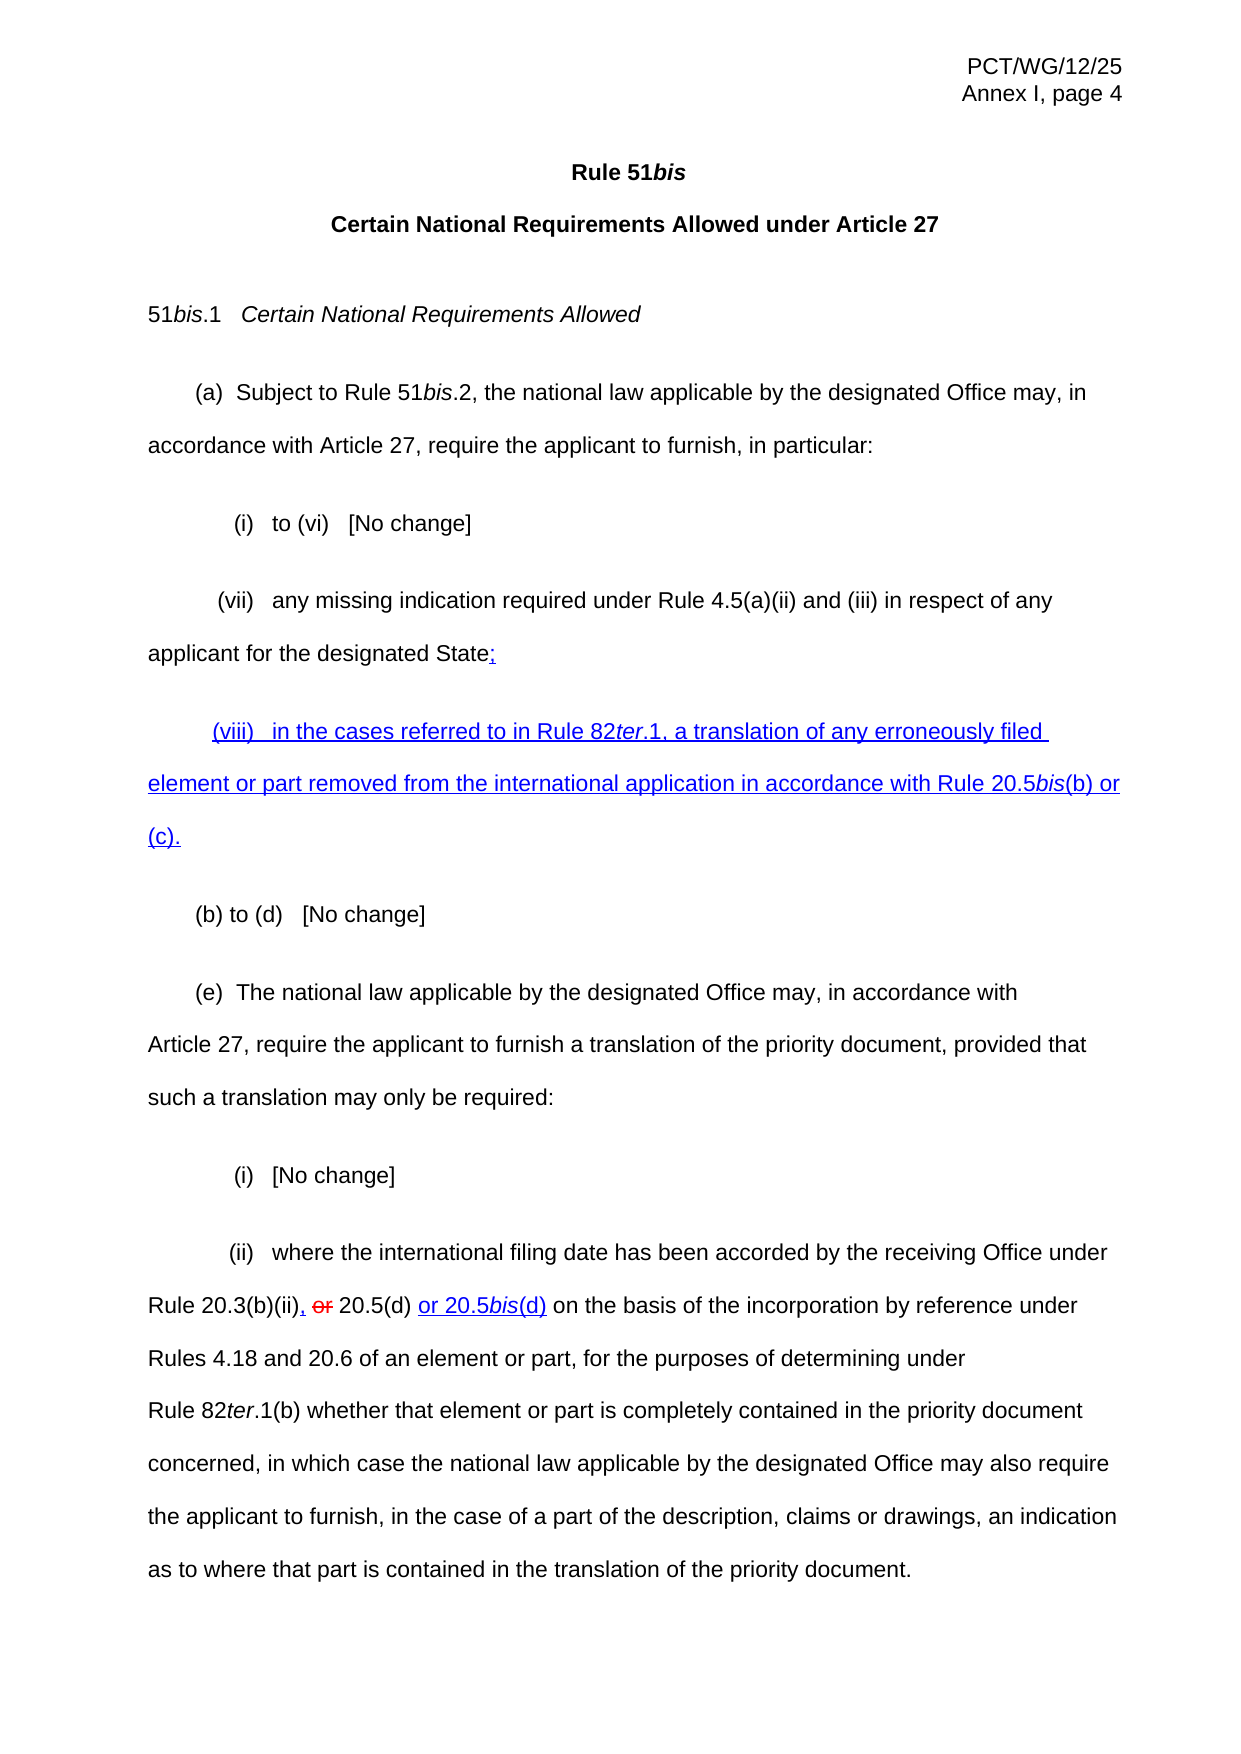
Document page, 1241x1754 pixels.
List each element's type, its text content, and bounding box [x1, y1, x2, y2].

text (i) to (vi) [No change] [148, 509, 1122, 536]
title Rule 51bis Certain National Requirements Allowed under Article 27 [148, 158, 1122, 238]
text (i) [No change] [148, 1162, 1122, 1188]
text (a) Subject to Rule 51bis.2, the national law applicable by the designated Office may, in accordance with Article 27, require the applicant to furnish, in particular: [148, 379, 1122, 458]
text (e) The national law applicable by the designated Office may, in accordance with Article 27, require the applicant to furnish a translation of the priority document, provided that such a translation may only be required: [148, 978, 1122, 1110]
text (b) to (d) [No change] [148, 901, 1122, 927]
text (viii) in the cases referred to in Rule 82ter.1, a translation of any erroneously filed element or part removed from the international application in accordance with Rule 20.5bis(b) or (c). [148, 718, 1122, 849]
text 51bis.1 Certain National Requirements Allowed [148, 301, 1122, 328]
text (ii) where the international filing date has been accorded by the receiving Office under Rule 20.3(b)(ii), or 20.5(d) or 20.5bis(d) on the basis of the incorporation by reference under Rules 4.18 and 20.6 of an element or part, for the purposes of determining under Rule 82ter.1(b) whether that element or part is completely contained in the priority document concerned, in which case the national law applicable by the designated Office may also require the applicant to furnish, in the case of a part of the description, claims or drawings, an indication as to where that part is contained in the translation of the priority document. [148, 1239, 1122, 1582]
text (vii) any missing indication required under Rule 4.5(a)(ii) and (iii) in respect of any applicant for the designated State; [148, 587, 1122, 666]
